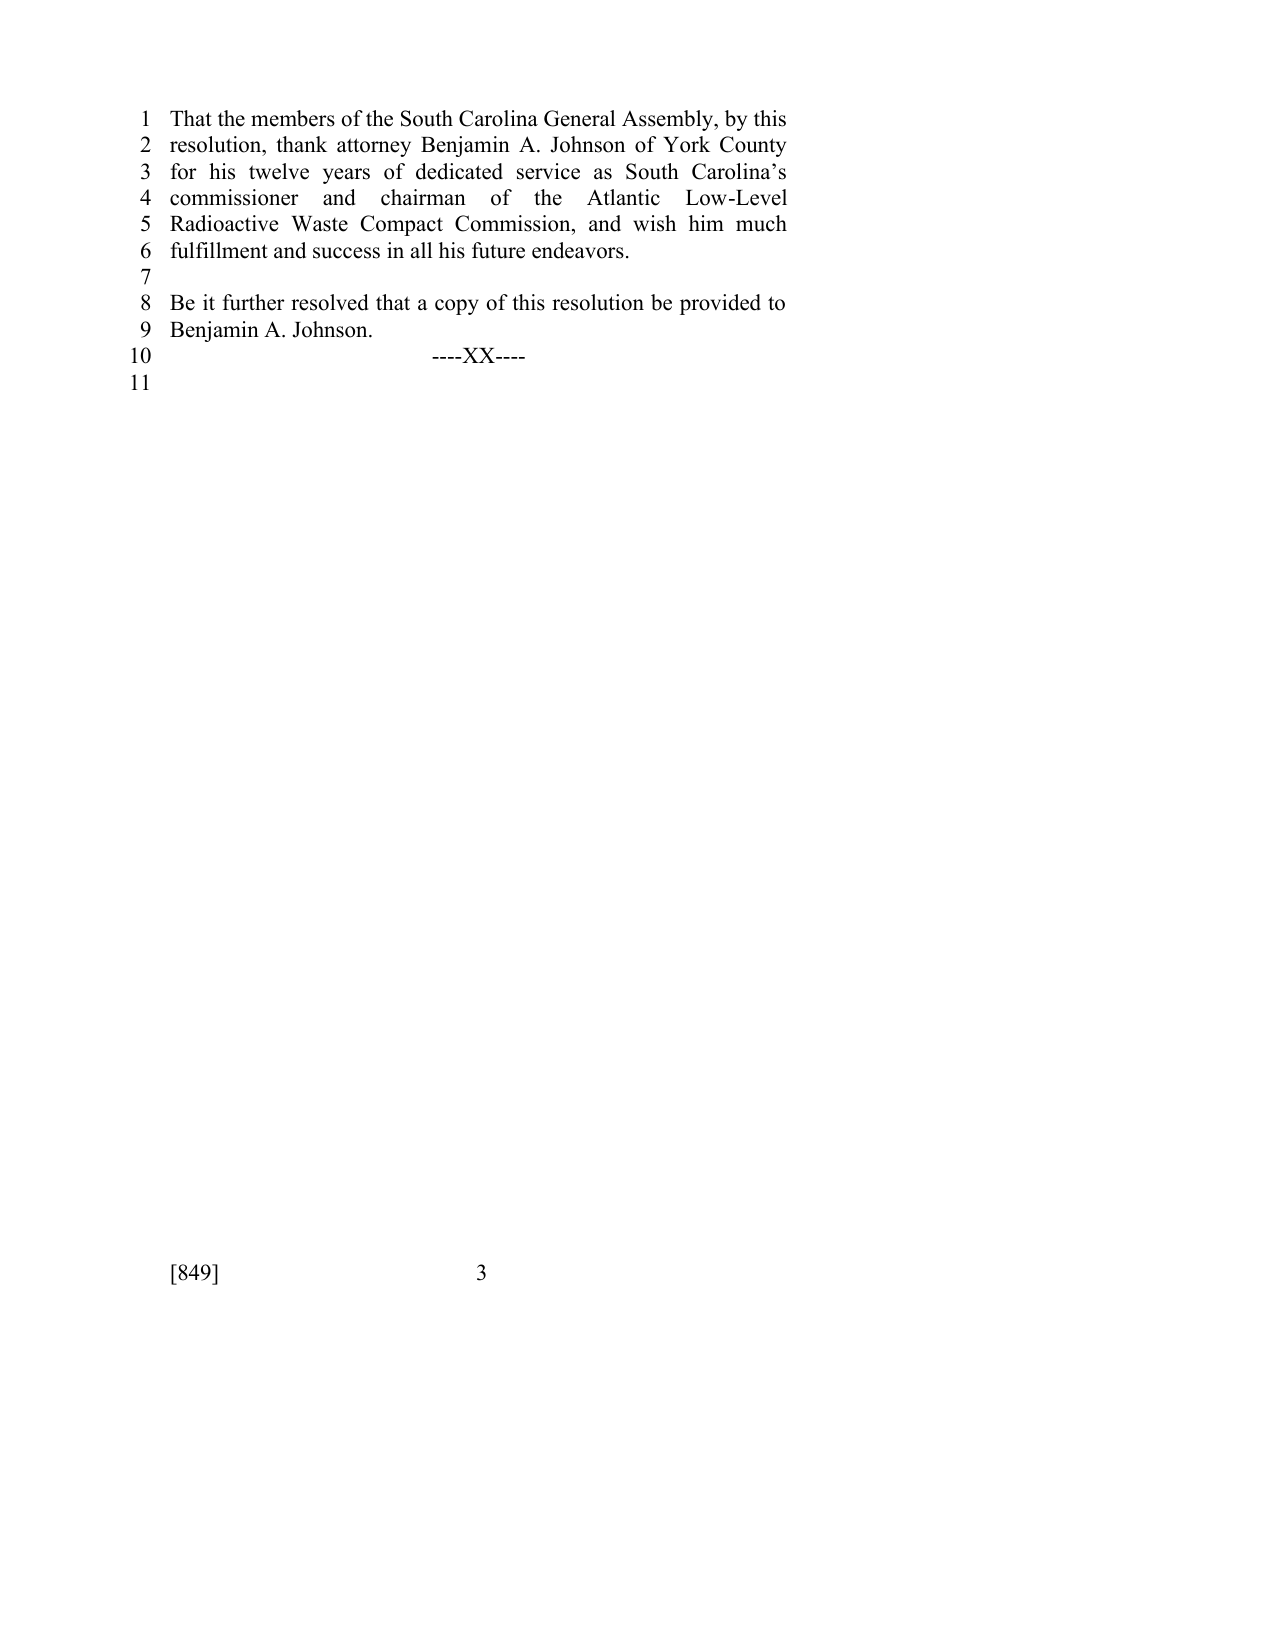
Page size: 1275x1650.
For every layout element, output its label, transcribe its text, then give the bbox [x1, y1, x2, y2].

text ----XX---- [169, 342, 787, 368]
text Be it further resolved that a copy of this resolution be provided to Benjamin A. Johnson. [169, 289, 787, 342]
text That the members of the South Carolina General Assembly, by this resolution, thank attorney Benjamin A. Johnson of York County for his twelve years of dedicated service as South Carolina’s commissioner and chairman of the Atlantic Low-Level Radioactive Waste Compact Commission, and wish him much fulfillment and success in all his future endeavors. [169, 105, 787, 263]
